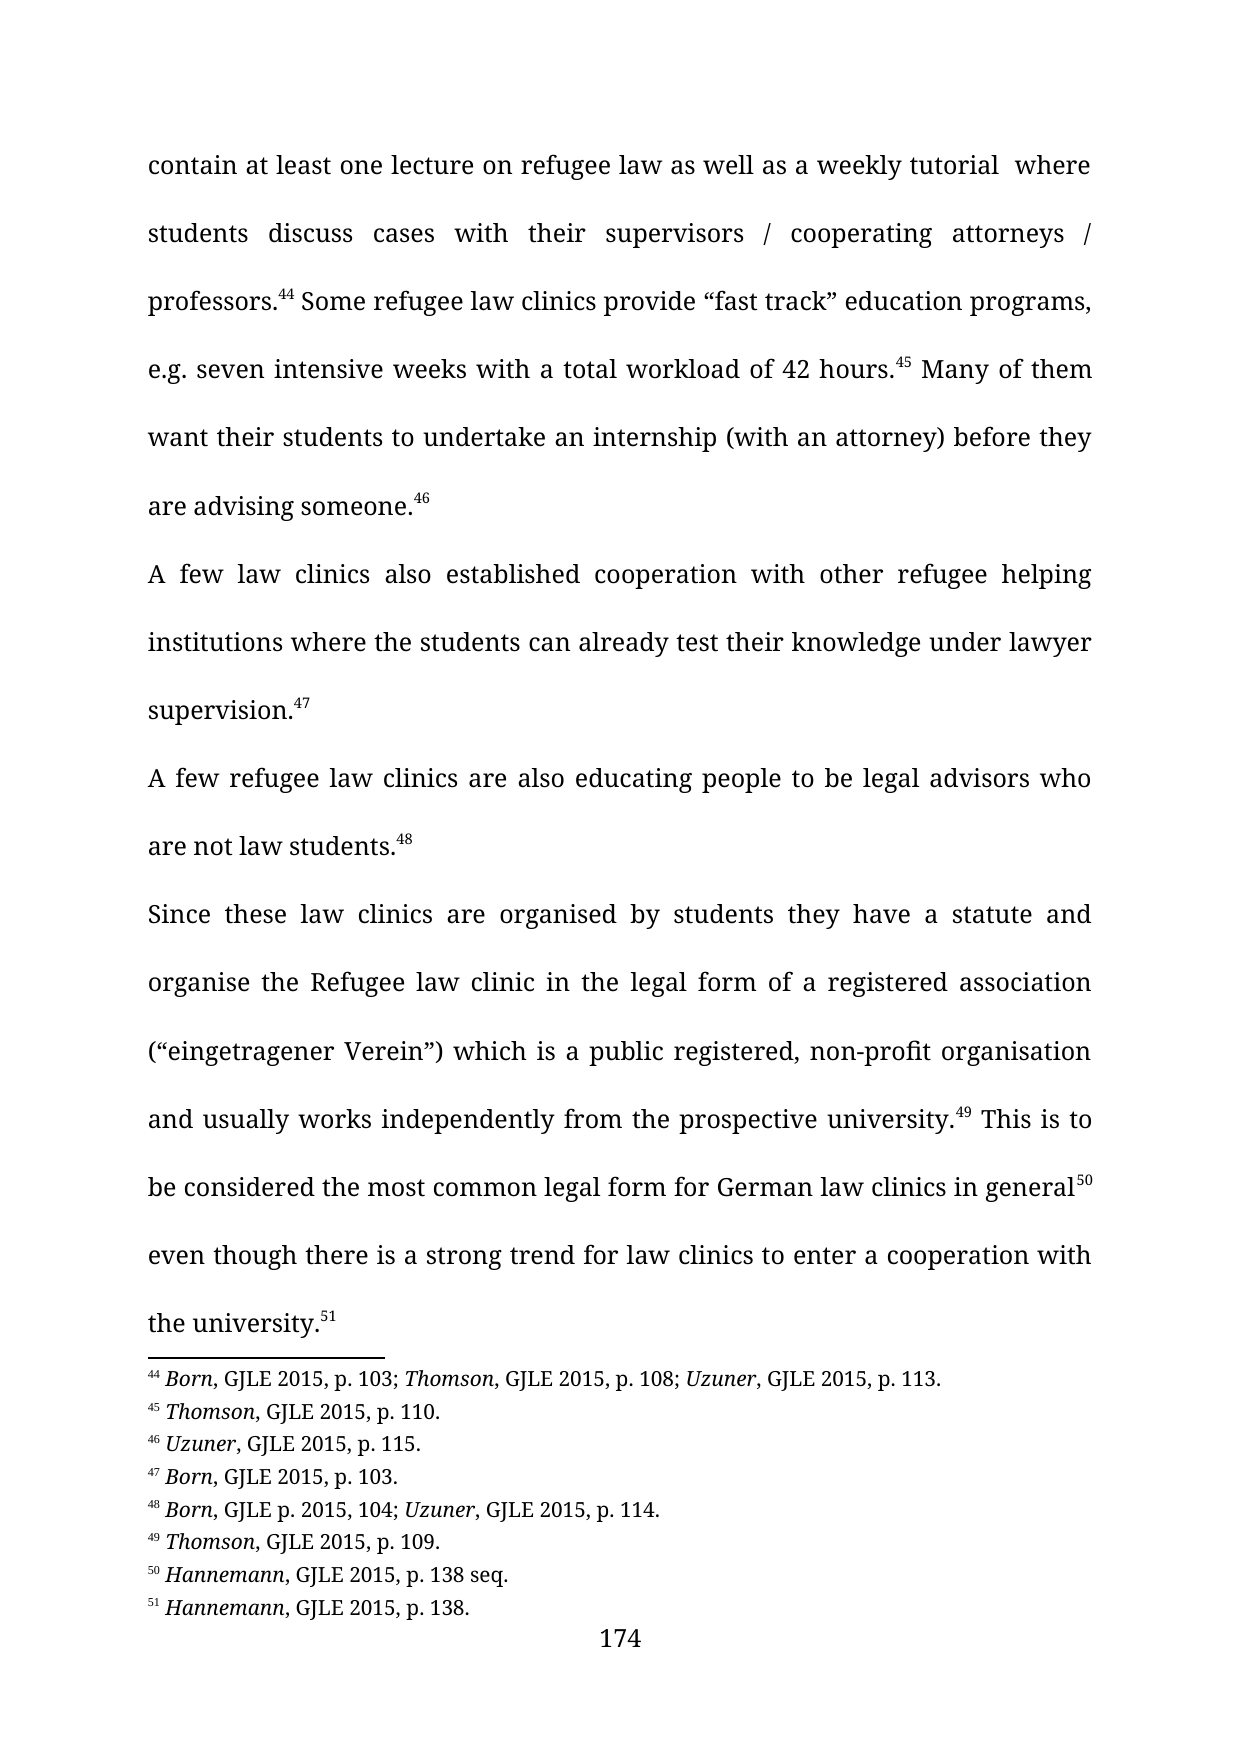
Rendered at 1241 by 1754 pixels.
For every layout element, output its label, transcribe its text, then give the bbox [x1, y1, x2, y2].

text A few refugee law clinics are also educating people to be legal advisors who are not law students. [148, 761, 1093, 863]
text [148, 148, 1093, 522]
text A few law clinics also established cooperation with other refugee helping institutions where the students can already test their knowledge under lawyer supervision. [148, 556, 1093, 727]
text Since these law clinics are organised by students they have a statute and organise the Refugee law clinic in the legal form of a registered association (“eingetragener Verein”) which is a public registered, non-profit organisation and usually works independently from the prospective university. This is to be considered the most common legal form for German law clinics in general even though there is a strong trend for law clinics to enter a cooperation with the university. [148, 897, 1093, 1340]
